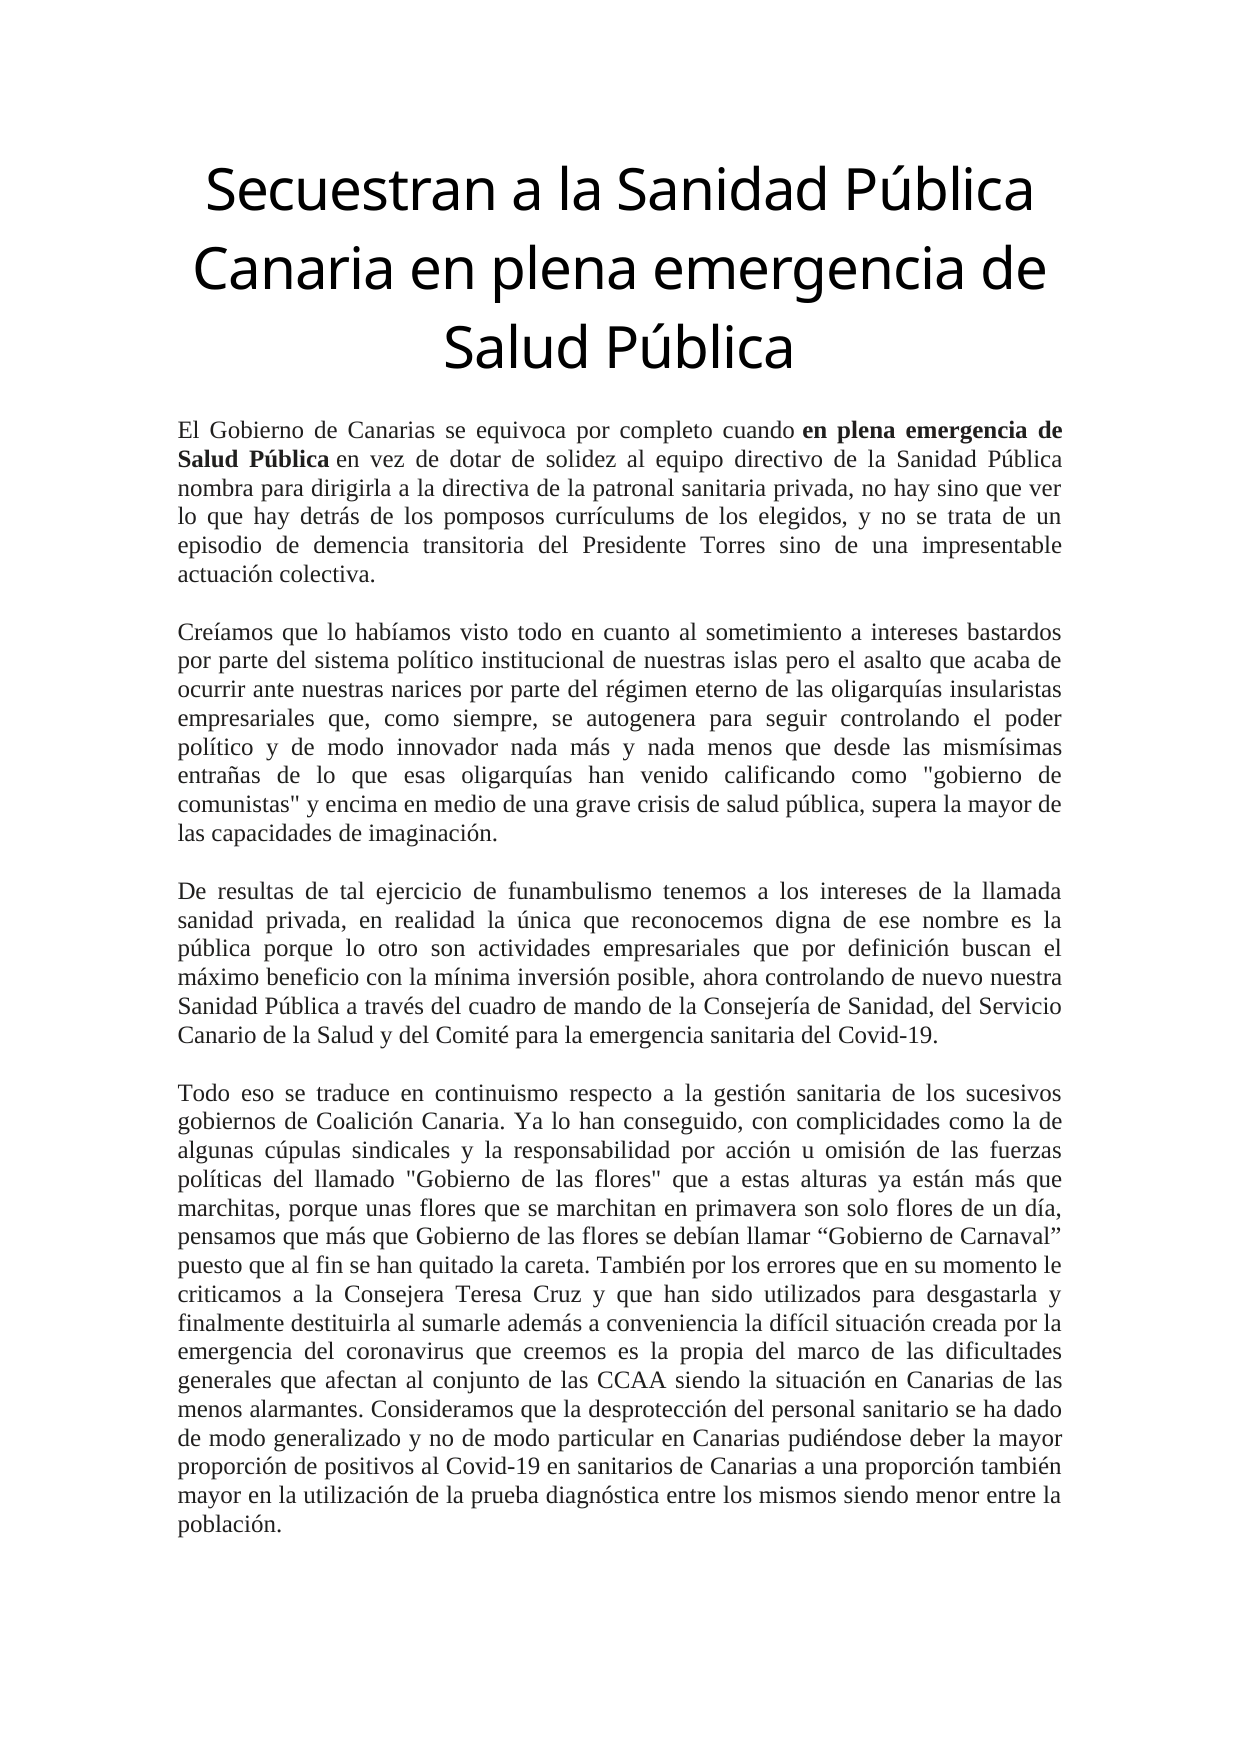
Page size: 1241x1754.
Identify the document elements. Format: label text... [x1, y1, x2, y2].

text Creíamos que lo habíamos visto todo en cuanto al sometimiento a intereses bastardos por parte del sistema político institucional de nuestras islas pero el asalto que acaba de ocurrir ante nuestras narices por parte del régimen eterno de las oligarquías insularistas empresariales que, como siempre, se autogenera para seguir controlando el poder político y de modo innovador nada más y nada menos que desde las mismísimas entrañas de lo que esas oligarquías han venido calificando como "gobierno de comunistas" y encima en medio de una grave crisis de salud pública, supera la mayor de las capacidades de imaginación. [177, 617, 1063, 847]
title Secuestran a la Sanidad Pública Canaria en plena emergencia de Salud Pública [177, 148, 1063, 386]
text De resultas de tal ejercicio de funambulismo tenemos a los intereses de la llamada sanidad privada, en realidad la única que reconocemos digna de ese nombre es la pública porque lo otro son actividades empresariales que por definición buscan el máximo beneficio con la mínima inversión posible, ahora controlando de nuevo nuestra Sanidad Pública a través del cuadro de mando de la Consejería de Sanidad, del Servicio Canario de la Salud y del Comité para la emergencia sanitaria del Covid-19. [177, 876, 1063, 1048]
text El Gobierno de Canarias se equivoca por completo cuando en plena emergencia de Salud Pública en vez de dotar de solidez al equipo directivo de la Sanidad Pública nombra para dirigirla a la directiva de la patronal sanitaria privada, no hay sino que ver lo que hay detrás de los pomposos currículums de los elegidos, y no se trata de un episodio de demencia transitoria del Presidente Torres sino de una impresentable actuación colectiva. [177, 415, 1063, 588]
text Todo eso se traduce en continuismo respecto a la gestión sanitaria de los sucesivos gobiernos de Coalición Canaria. Ya lo han conseguido, con complicidades como la de algunas cúpulas sindicales y la responsabilidad por acción u omisión de las fuerzas políticas del llamado "Gobierno de las flores" que a estas alturas ya están más que marchitas, porque unas flores que se marchitan en primavera son solo flores de un día, pensamos que más que Gobierno de las flores se debían llamar “Gobierno de Carnaval” puesto que al fin se han quitado la careta. También por los errores que en su momento le criticamos a la Consejera Teresa Cruz y que han sido utilizados para desgastarla y finalmente destituirla al sumarle además a conveniencia la difícil situación creada por la emergencia del coronavirus que creemos es la propia del marco de las dificultades generales que afectan al conjunto de las CCAA siendo la situación en Canarias de las menos alarmantes. Consideramos que la desprotección del personal sanitario se ha dado de modo generalizado y no de modo particular en Canarias pudiéndose deber la mayor proporción de positivos al Covid-19 en sanitarios de Canarias a una proporción también mayor en la utilización de la prueba diagnóstica entre los mismos siendo menor entre la población. [177, 1078, 1063, 1538]
